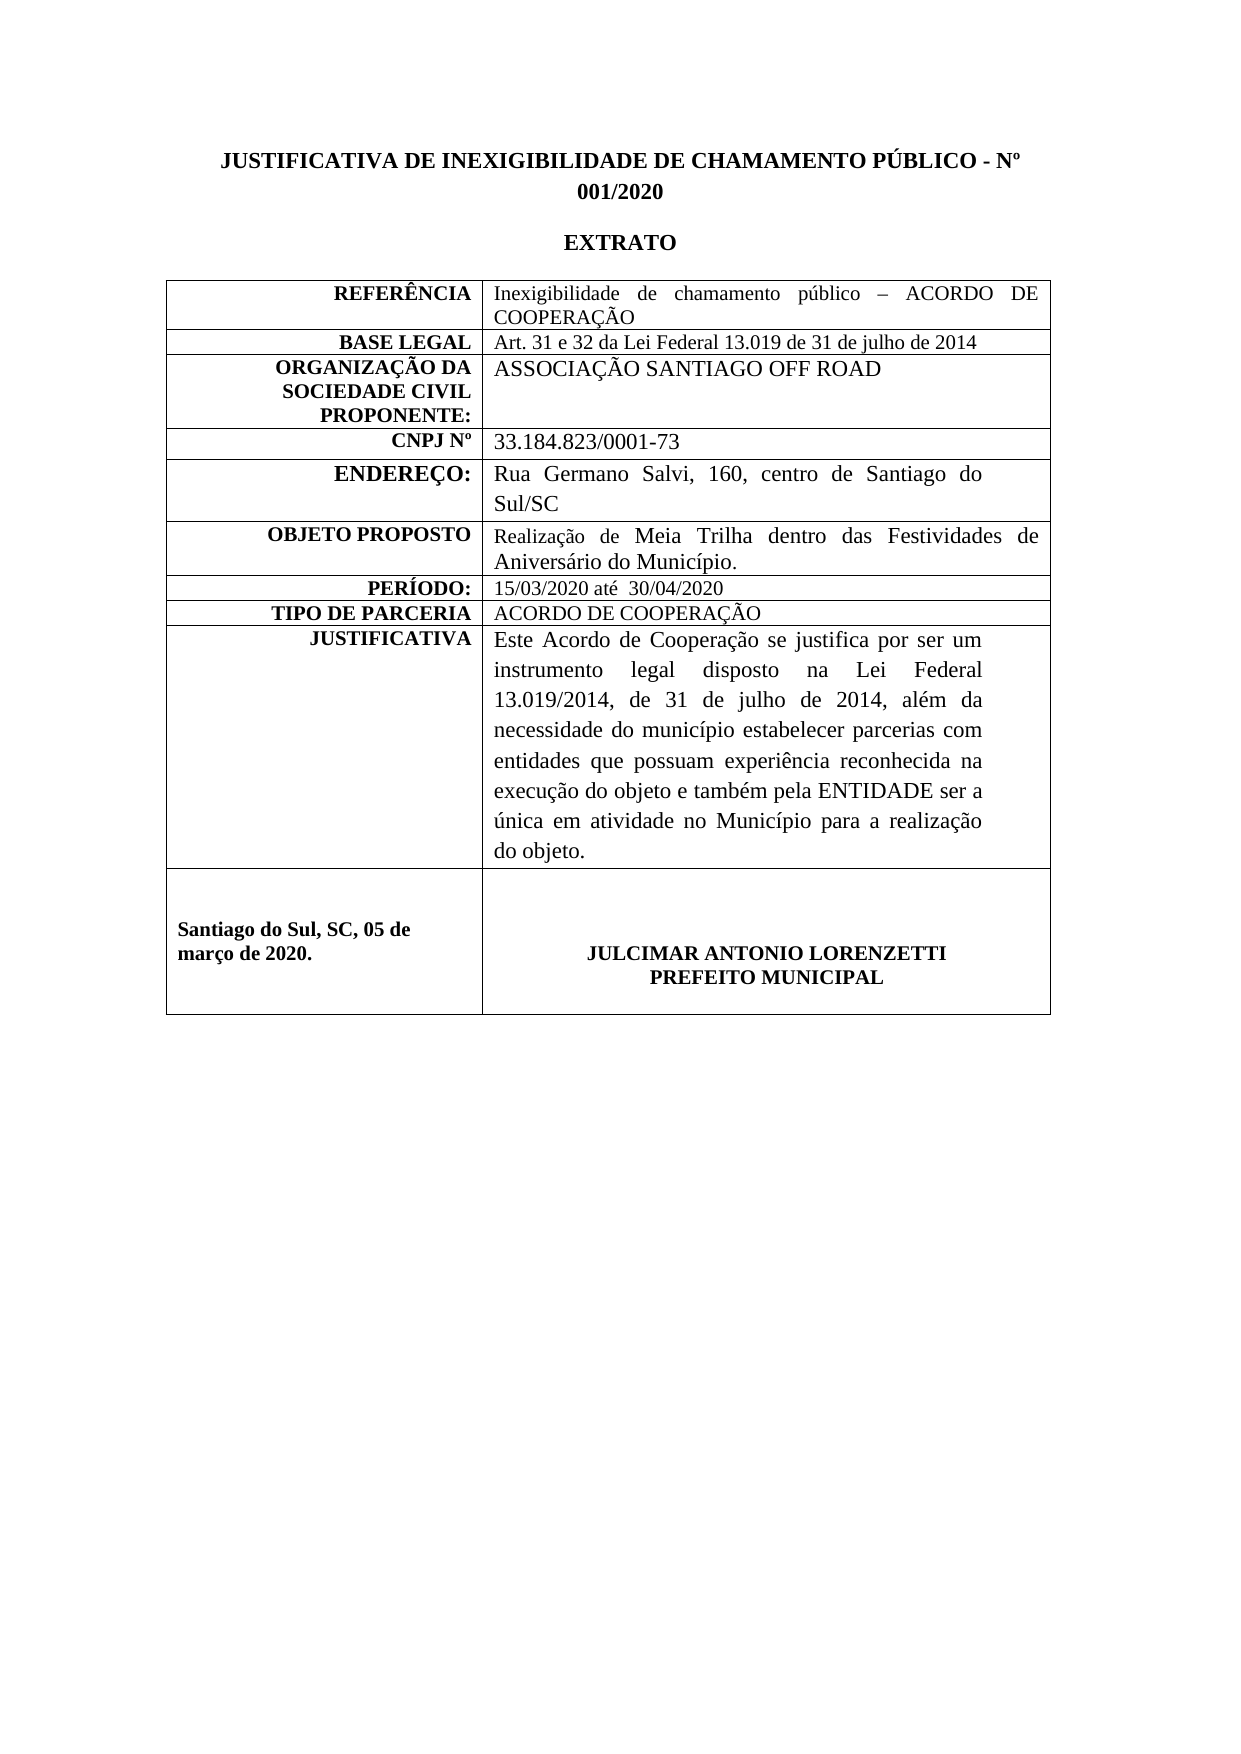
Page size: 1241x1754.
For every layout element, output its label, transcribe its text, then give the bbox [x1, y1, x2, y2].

table_cell ACORDO DE COOPERAÇÃO [483, 601, 1050, 625]
table_cell Realização de Meia Trilha dentro das Festividades de Aniversário do Município. [483, 522, 1050, 575]
table_cell 33.184.823/0001-73 [483, 429, 1050, 459]
table_cell Este Acordo de Cooperação se justifica por ser um instrumento legal disposto na Lei Federal 13.019/2014, de 31 de julho de 2014, além da necessidade do município estabelecer parcerias com entidades que possuam experiência reconhecida na execução do objeto e também pela ENTIDADE ser a única em atividade no Município para a realização do objeto. [483, 626, 1050, 868]
table_cell ASSOCIAÇÃO SANTIAGO OFF ROAD [483, 355, 1050, 427]
table_cell JUSTIFICATIVA [167, 626, 482, 868]
table_cell OBJETO PROPOSTO [167, 522, 482, 575]
table_cell 15/03/2020 até 30/04/2020 [483, 576, 1050, 600]
table_cell BASE LEGAL [167, 330, 482, 354]
table_cell CNPJ Nº [167, 429, 482, 459]
table_cell Rua Germano Salvi, 160, centro de Santiago do Sul/SC [483, 460, 1050, 521]
table_header REFERÊNCIA [167, 281, 482, 329]
text JUSTIFICATIVA DE INEXIGIBILIDADE DE CHAMAMENTO PÚBLICO - Nº 001/2020 [177, 148, 1063, 204]
table_cell Santiago do Sul, SC, 05 de março de 2020. [167, 869, 482, 1013]
text EXTRATO [177, 229, 1063, 255]
table_cell PERÍODO: [167, 576, 482, 600]
table_cell ENDEREÇO: [167, 460, 482, 521]
table_cell TIPO DE PARCERIA [167, 601, 482, 625]
table_header Inexigibilidade de chamamento público – ACORDO DE COOPERAÇÃO [483, 281, 1050, 329]
table_cell ORGANIZAÇÃO DA SOCIEDADE CIVIL PROPONENTE: [167, 355, 482, 427]
table_cell Art. 31 e 32 da Lei Federal 13.019 de 31 de julho de 2014 [483, 330, 1050, 354]
table_cell JULCIMAR ANTONIO LORENZETTI PREFEITO MUNICIPAL [483, 869, 1050, 1013]
